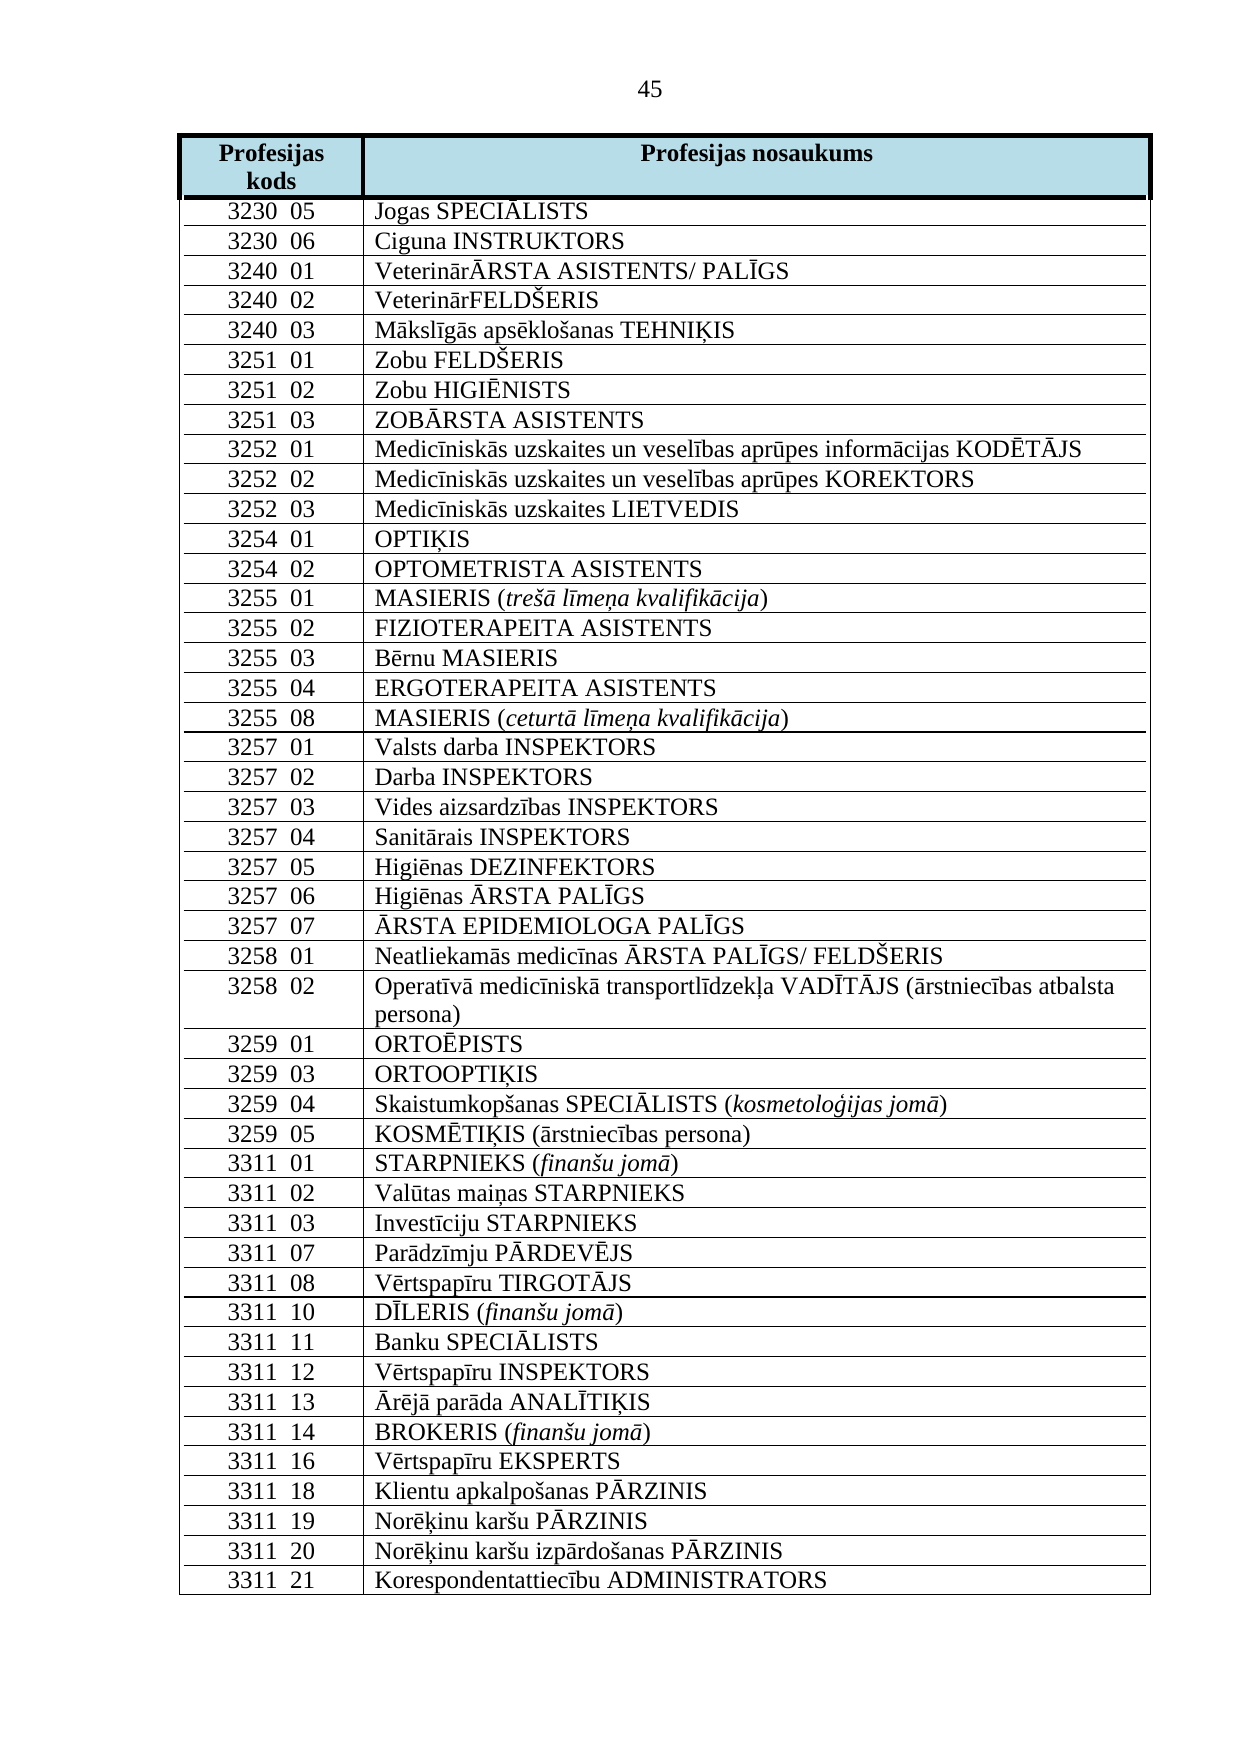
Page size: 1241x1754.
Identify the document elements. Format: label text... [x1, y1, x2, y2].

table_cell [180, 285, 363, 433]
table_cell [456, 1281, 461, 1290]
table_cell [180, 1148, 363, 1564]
table_header Profesijas nosaukums [365, 138, 1148, 195]
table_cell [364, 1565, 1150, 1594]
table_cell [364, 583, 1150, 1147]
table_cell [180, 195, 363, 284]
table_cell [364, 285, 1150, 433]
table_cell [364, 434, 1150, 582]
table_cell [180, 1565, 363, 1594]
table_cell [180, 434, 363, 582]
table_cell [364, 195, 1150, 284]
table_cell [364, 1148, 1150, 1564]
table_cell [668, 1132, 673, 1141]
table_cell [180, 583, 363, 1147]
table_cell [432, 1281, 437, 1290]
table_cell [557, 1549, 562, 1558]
table_header Profesijas kods [182, 138, 361, 195]
